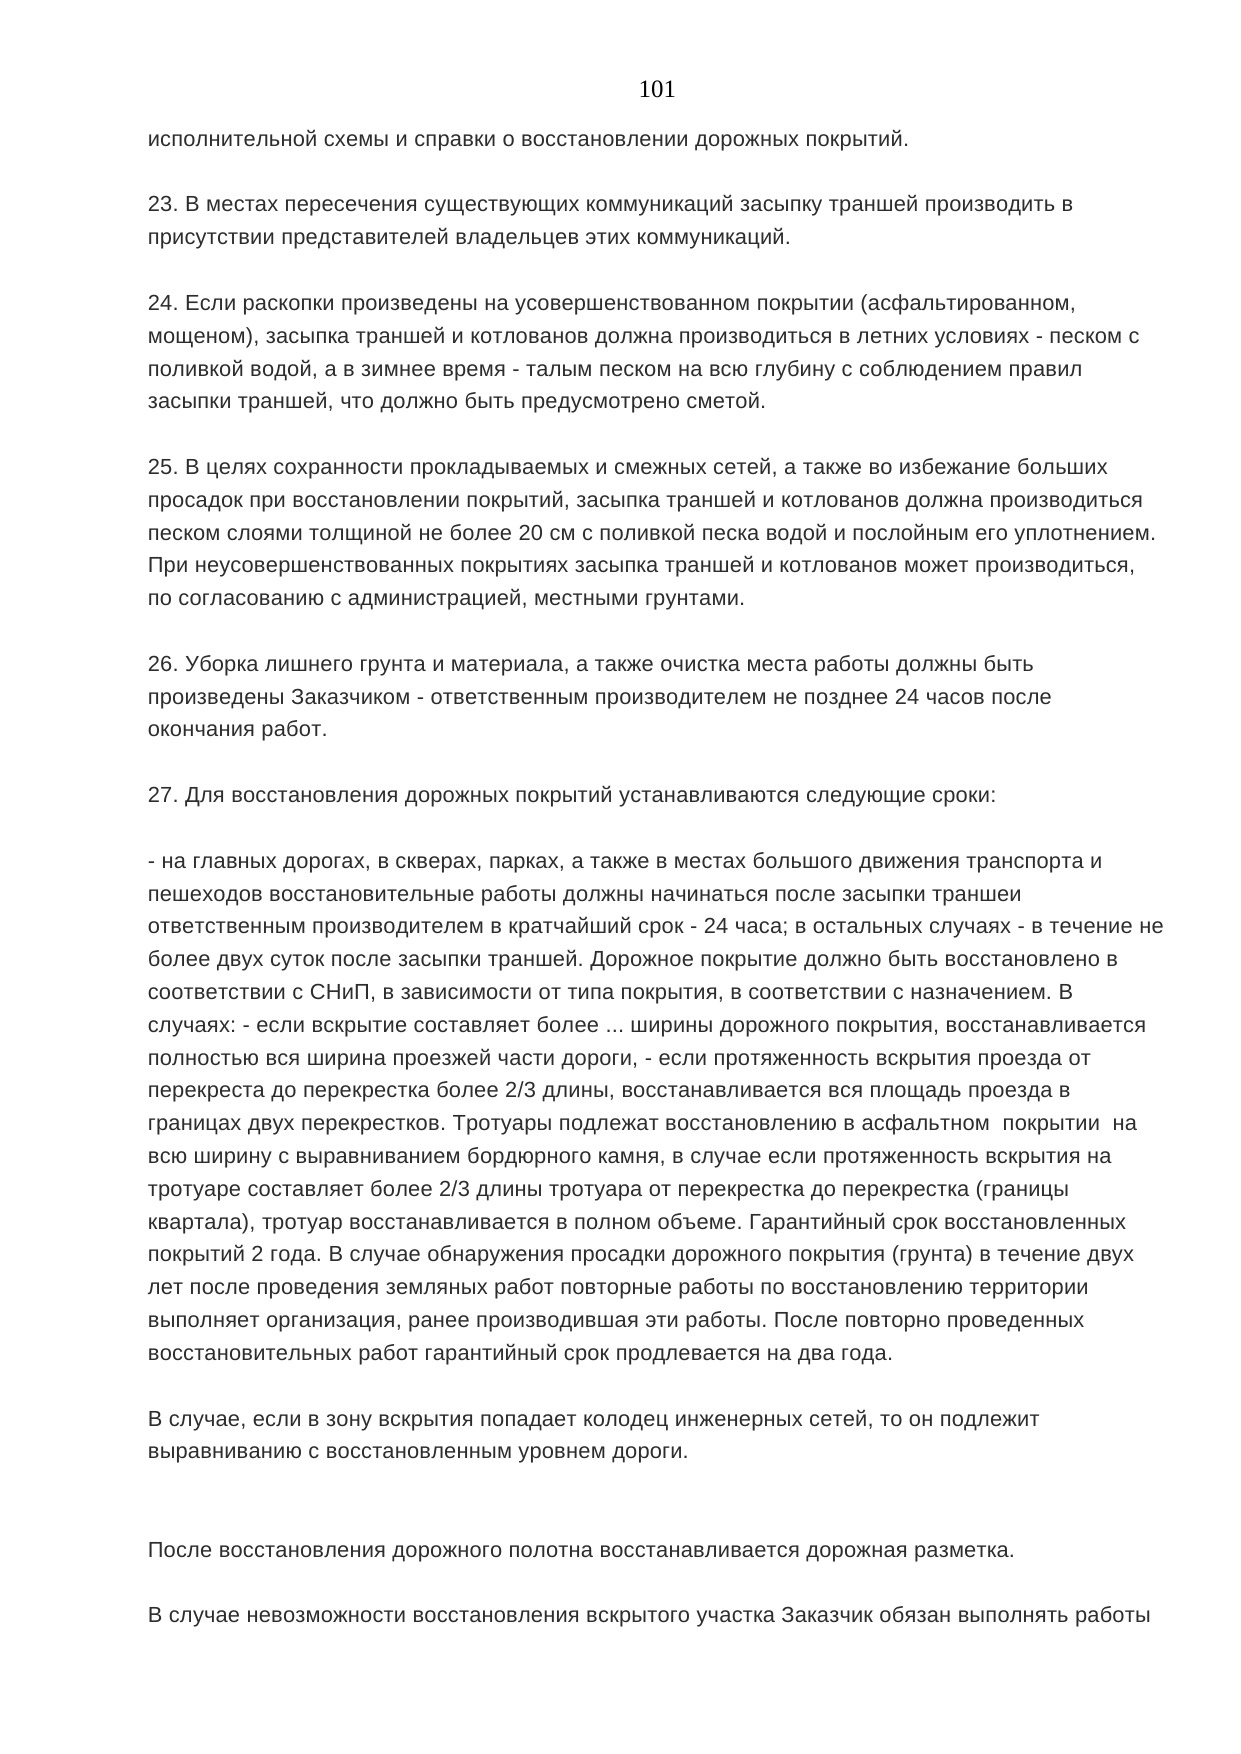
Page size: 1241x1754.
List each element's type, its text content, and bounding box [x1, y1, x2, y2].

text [148, 118, 1167, 184]
text 23. В местах пересечения существующих коммуникаций засыпку траншей производить в присутствии представителей владельцев этих коммуникаций. [148, 184, 1167, 282]
text 25. В целях сохранности прокладываемых и смежных сетей, а также во избежание больших просадок при восстановлении покрытий, засыпка траншей и котлованов должна производиться песком слоями толщиной не более 20 см с поливкой песка водой и послойным его уплотнением. При неусовершенствованных покрытиях засыпка траншей и котлованов может производиться, по согласованию с администрацией, местными грунтами. [148, 446, 1167, 643]
text 26. Уборка лишнего грунта и материала, а также очистка места работы должны быть произведены Заказчиком - ответственным производителем не позднее 24 часов после окончания работ. [148, 643, 1167, 774]
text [148, 774, 1167, 1627]
text 24. Если раскопки произведены на усовершенствованном покрытии (асфальтированном, мощеном), засыпка траншей и котлованов должна производиться в летних условиях - песком с поливкой водой, а в зимнее время - талым песком на всю глубину с соблюдением правил засыпки траншей, что должно быть предусмотрено сметой. [148, 282, 1167, 446]
